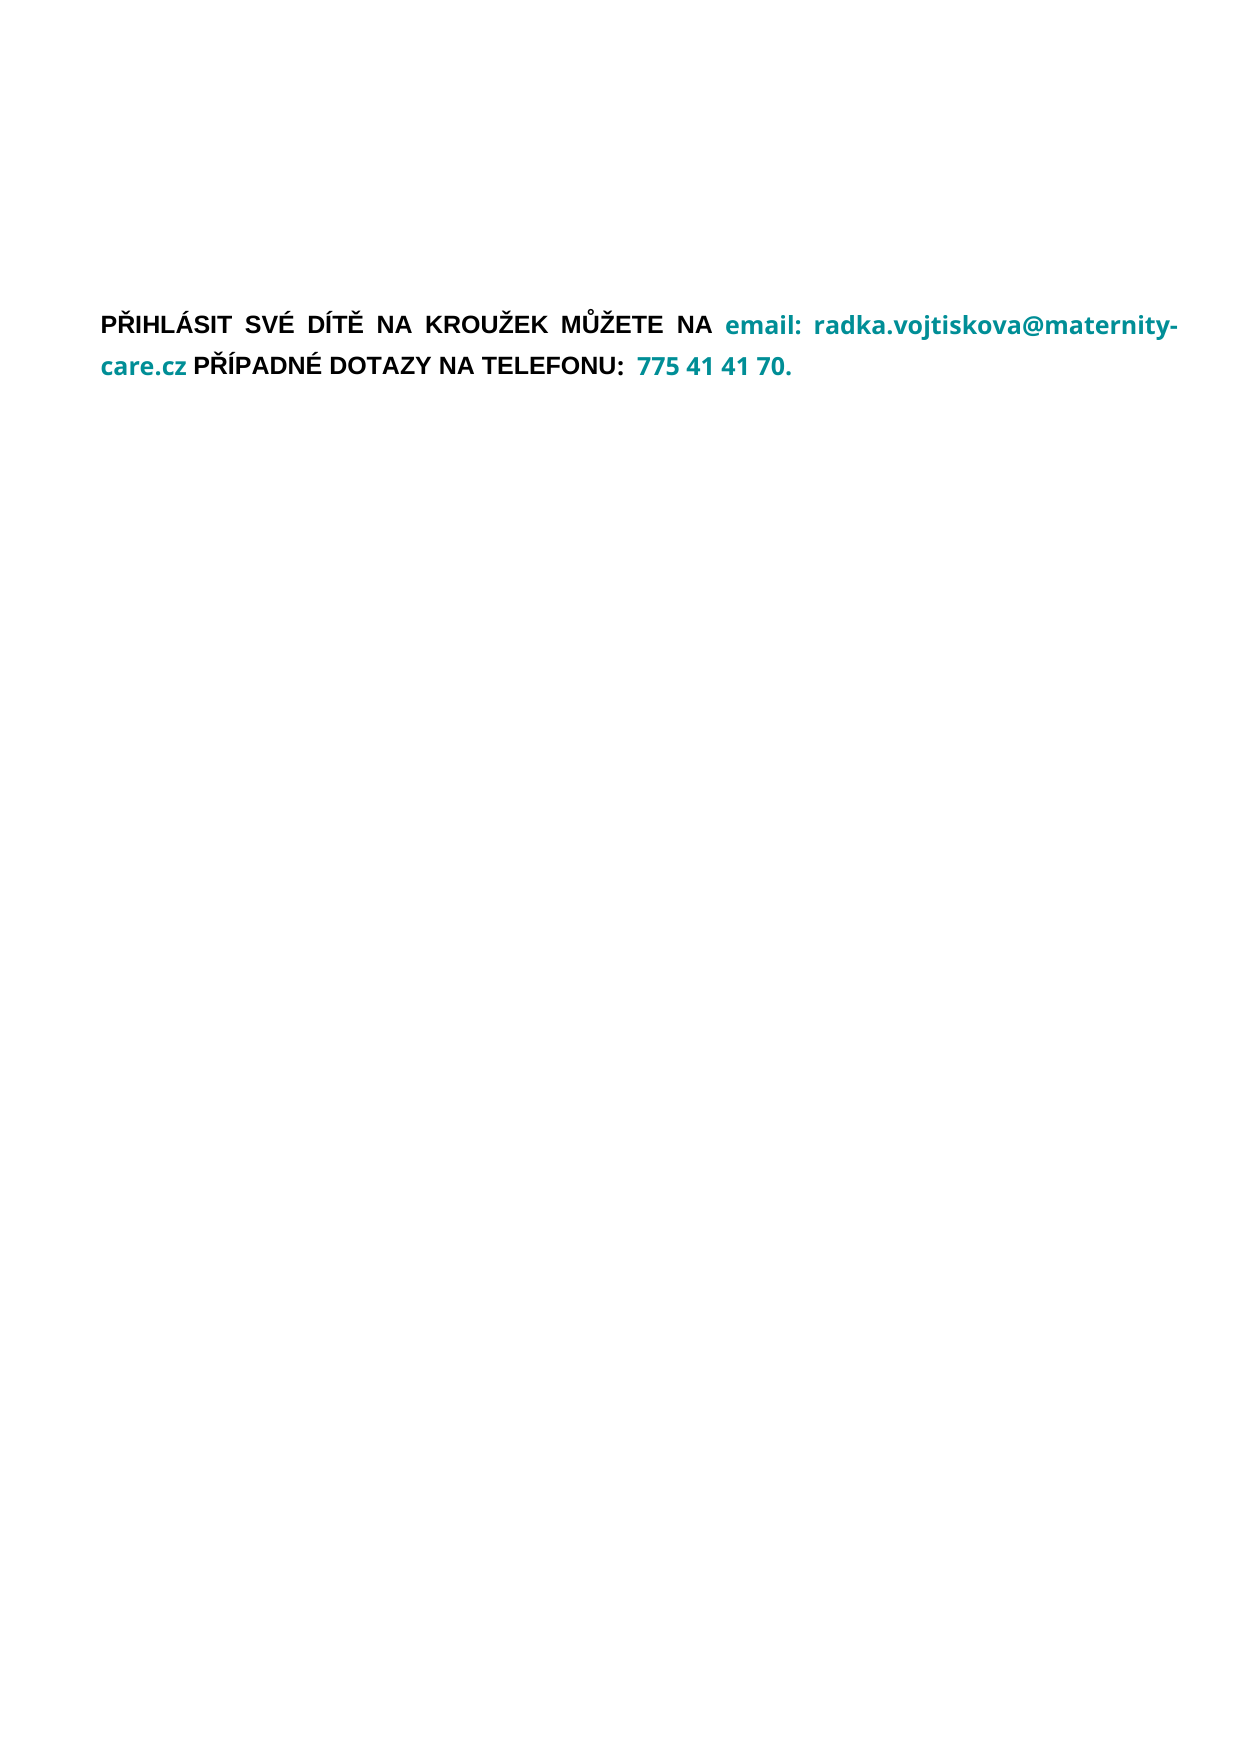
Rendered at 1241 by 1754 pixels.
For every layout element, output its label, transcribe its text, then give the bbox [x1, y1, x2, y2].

text PŘIHLÁSIT SVÉ DÍTĚ NA KROUŽEK MŮŽETE NA email: radka.vojtiskova@maternity-care.cz PŘÍPADNÉ DOTAZY NA TELEFONU: 775 41 41 70. [100, 308, 1178, 382]
